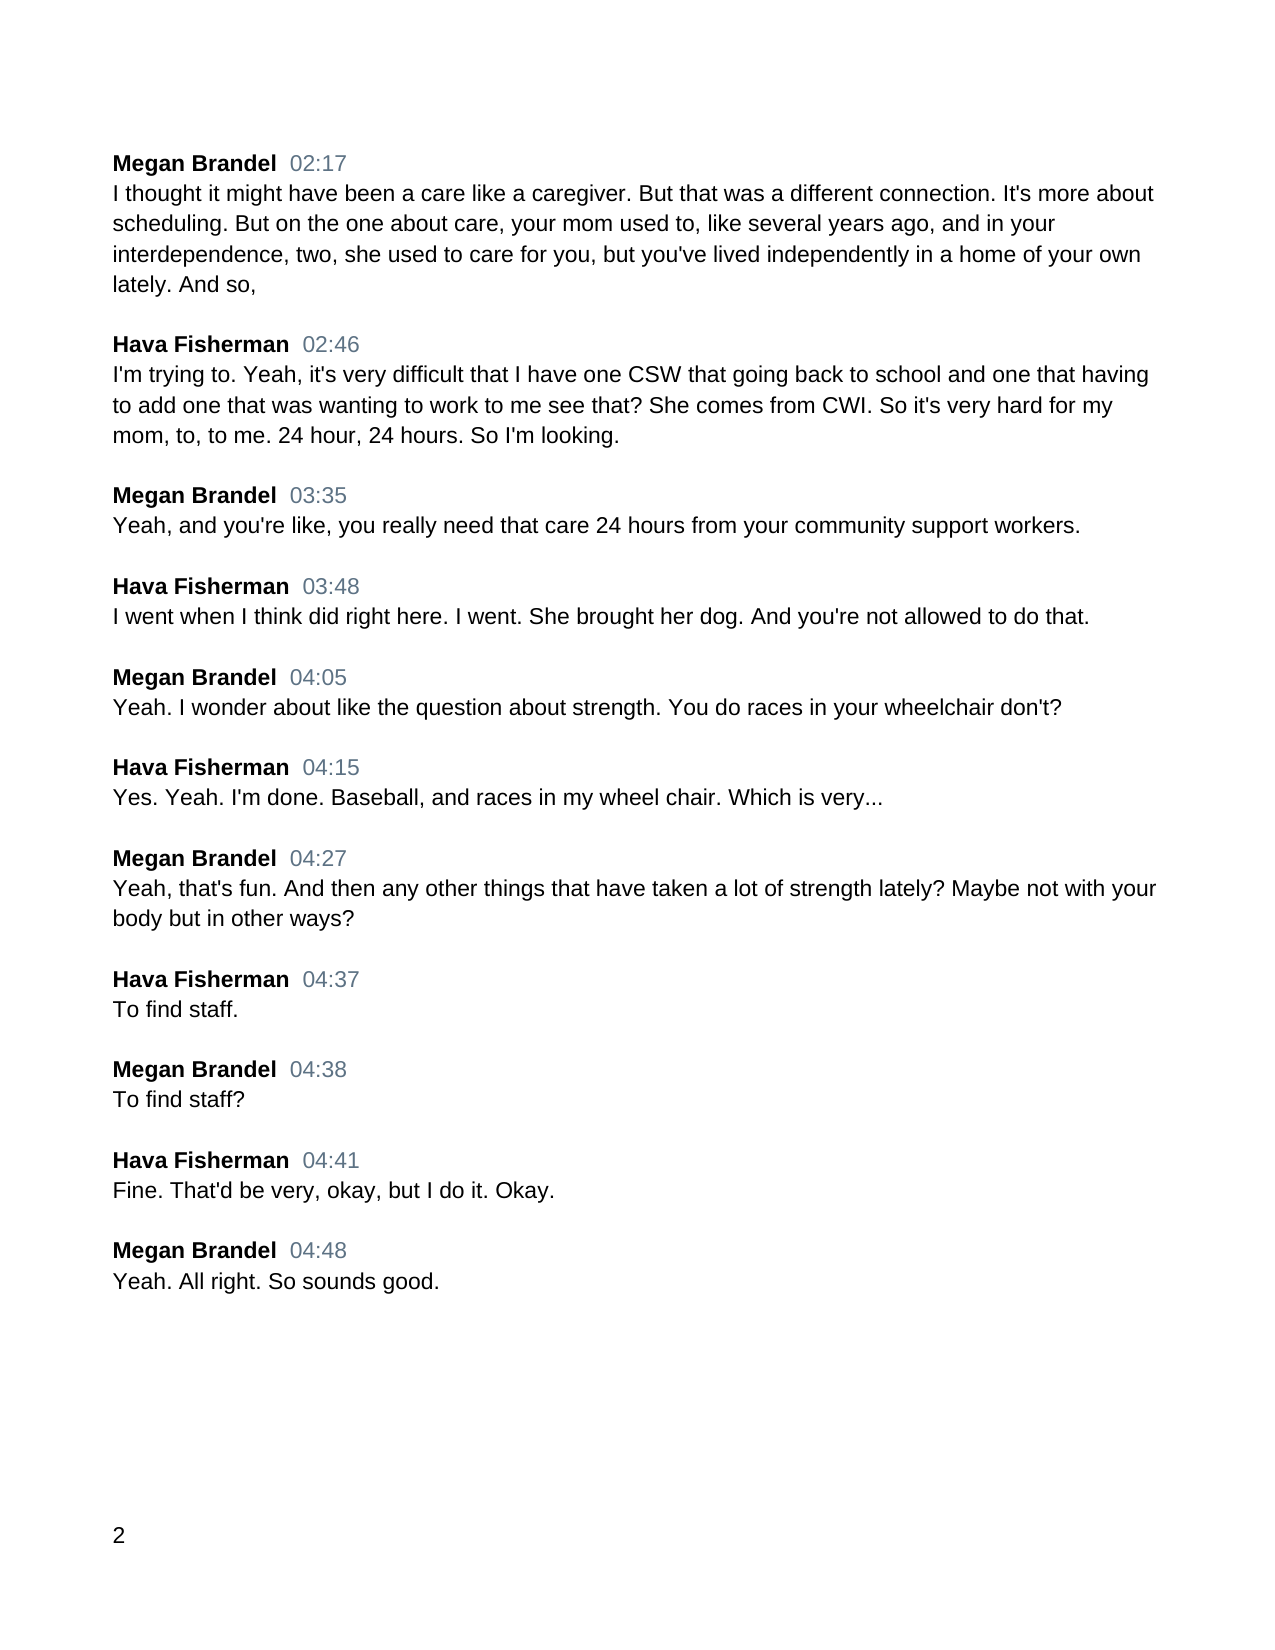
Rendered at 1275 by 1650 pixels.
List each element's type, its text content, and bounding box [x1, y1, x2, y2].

text Yeah. I wonder about like the question about strength. You do races in your wheelchair don't? [112, 694, 1162, 720]
text Hava Fisherman 04:41 [112, 1147, 1162, 1173]
text Yeah, that's fun. And then any other things that have taken a lot of strength lately? Maybe not with your body but in other ways? [112, 875, 1162, 932]
text I'm trying to. Yeah, it's very difficult that I have one CSW that going back to school and one that having to add one that was wanting to work to me see that? She comes from CWI. So it's very hard for my mom, to, to me. 24 hour, 24 hours. So I'm looking. [112, 361, 1162, 448]
text To find staff. [112, 996, 1162, 1022]
text Megan Brandel 02:17 [112, 150, 1162, 176]
text Hava Fisherman 04:37 [112, 966, 1162, 992]
text Megan Brandel 04:48 [112, 1237, 1162, 1264]
text Megan Brandel 04:05 [112, 663, 1162, 690]
text Megan Brandel 03:35 [112, 482, 1162, 509]
text Yeah, and you're like, you really need that care 24 hours from your community support workers. [112, 512, 1162, 539]
text Hava Fisherman 02:46 [112, 331, 1162, 358]
text Hava Fisherman 04:15 [112, 754, 1162, 781]
text Yeah. All right. So sounds good. [112, 1268, 1162, 1294]
text Fine. That'd be very, okay, but I do it. Okay. [112, 1177, 1162, 1203]
text Megan Brandel 04:38 [112, 1056, 1162, 1083]
text To find staff? [112, 1086, 1162, 1113]
text I thought it might have been a care like a caregiver. But that was a different connection. It's more about scheduling. But on the one about care, your mom used to, like several years ago, and in your interdependence, two, she used to care for you, but you've lived independently in a home of your own lately. And so, [112, 180, 1162, 297]
text Hava Fisherman 03:48 [112, 573, 1162, 599]
text Yes. Yeah. I'm done. Baseball, and races in my wheel chair. Which is very... [112, 784, 1162, 811]
text I went when I think did right here. I went. She brought her dog. And you're not allowed to do that. [112, 603, 1162, 629]
text Megan Brandel 04:27 [112, 845, 1162, 871]
